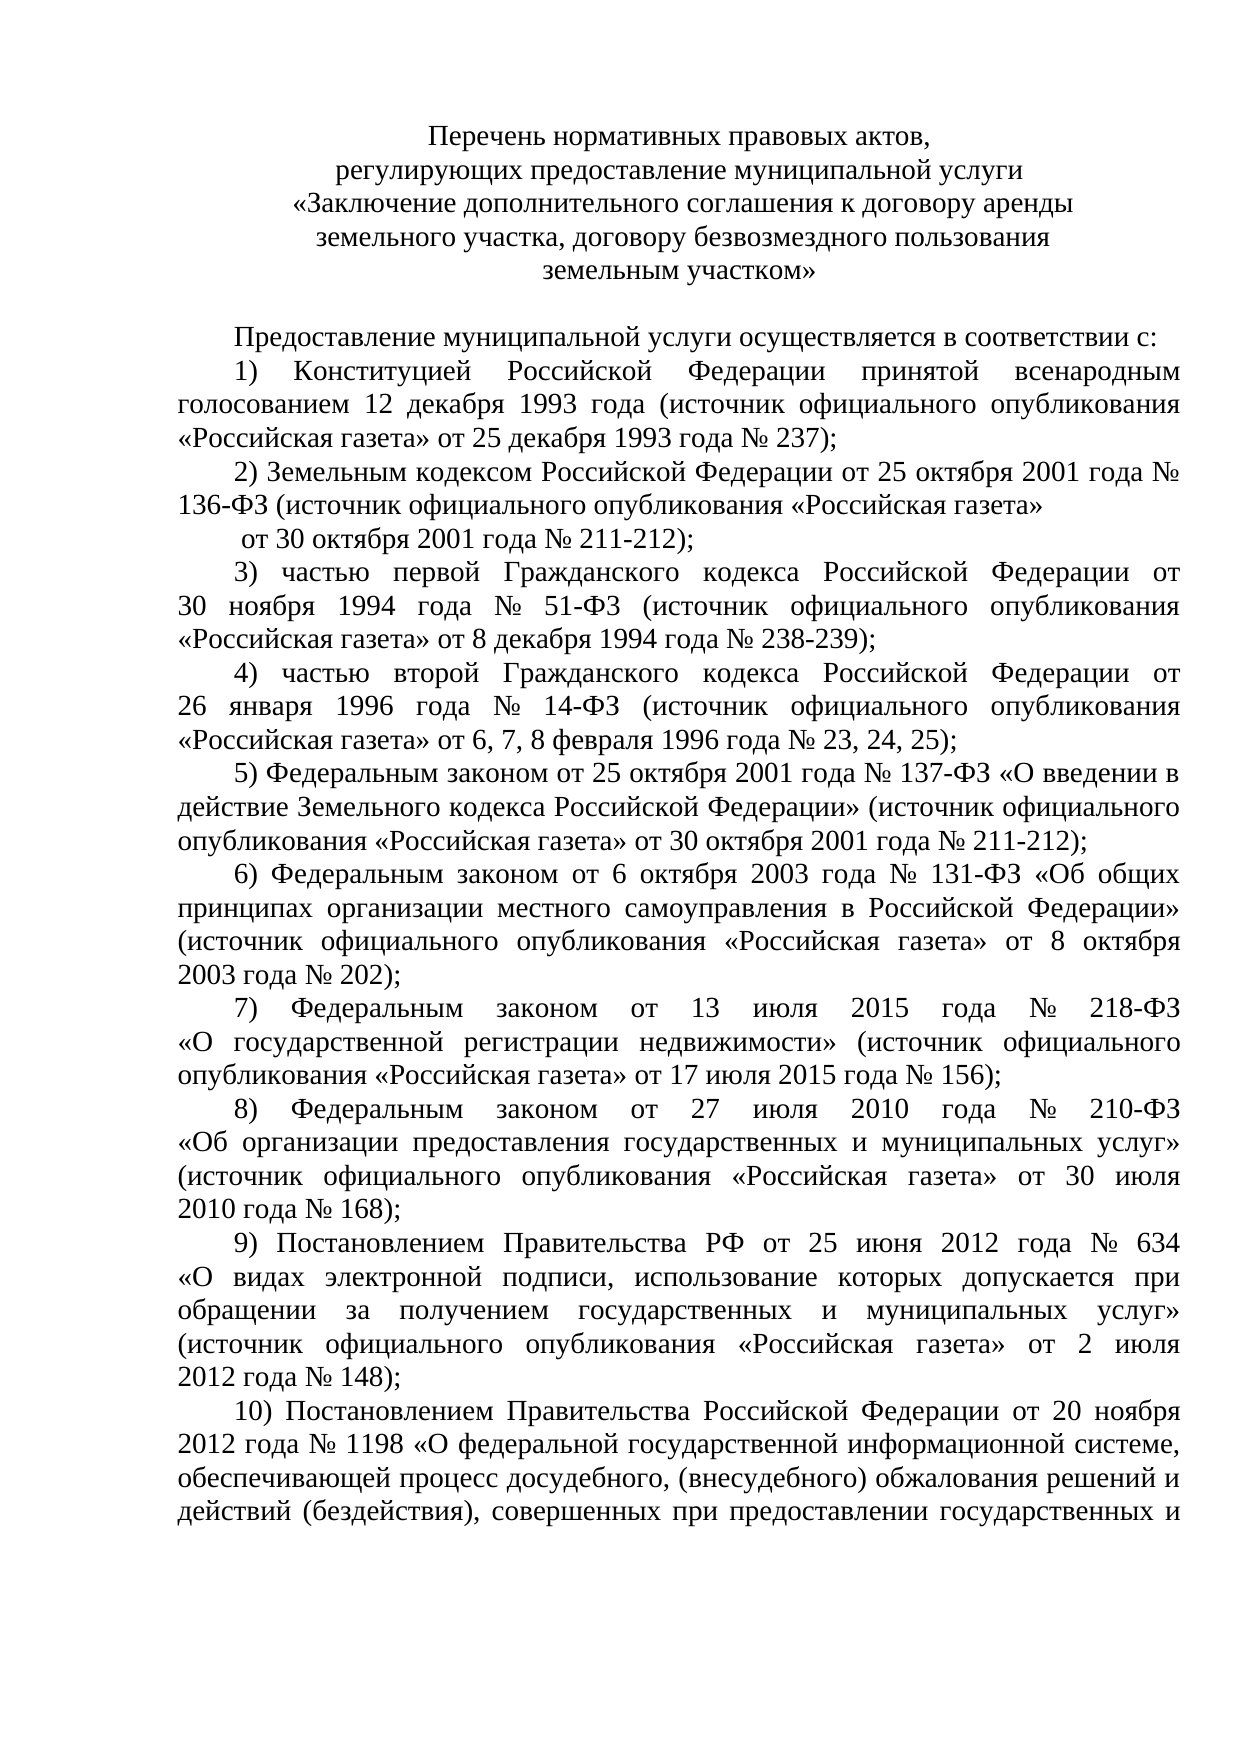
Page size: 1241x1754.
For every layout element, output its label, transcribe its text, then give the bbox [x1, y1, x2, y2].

text регулирующих предоставление муниципальной услуги [177, 152, 1181, 185]
text 6) Федеральным законом от 6 октября 2003 года № 131-ФЗ «Об общих принципах организации местного самоуправления в Российской Федерации» (источник официального опубликования «Российская газета» от 8 октября 2003 года № 202); [177, 856, 1181, 990]
text 1) Конституцией Российской Федерации принятой всенародным голосованием 12 декабря 1993 года (источник официального опубликования «Российская газета» от 25 декабря 1993 года № 237); [177, 353, 1181, 454]
text 8) Федеральным законом от 27 июля 2010 года № 210-ФЗ «Об организации предоставления государственных и муниципальных услуг» (источник официального опубликования «Российская газета» от 30 июля 2010 года № 168); [177, 1091, 1181, 1225]
text 2) Земельным кодексом Российской Федерации от 25 октября 2001 года № 136-ФЗ (источник официального опубликования «Российская газета» [177, 454, 1181, 521]
text 4) частью второй Гражданского кодекса Российской Федерации от 26 января 1996 года № 14-ФЗ (источник официального опубликования «Российская газета» от 6, 7, 8 февраля 1996 года № 23, 24, 25); [177, 655, 1181, 756]
text 7) Федеральным законом от 13 июля 2015 года № 218-ФЗ «О государственной регистрации недвижимости» (источник официального опубликования «Российская газета» от 17 июля 2015 года № 156); [177, 990, 1181, 1091]
text 3) частью первой Гражданского кодекса Российской Федерации от 30 ноября 1994 года № 51-Ф3 (источник официального опубликования «Российская газета» от 8 декабря 1994 года № 238-239); [177, 554, 1181, 655]
text 9) Постановлением Правительства РФ от 25 июня 2012 года № 634 «О видах электронной подписи, использование которых допускается при обращении за получением государственных и муниципальных услуг» (источник официального опубликования «Российская газета» от 2 июля 2012 года № 148); [177, 1225, 1181, 1393]
text земельного участка, договору безвозмездного пользования [177, 219, 1181, 252]
text Перечень нормативных правовых актов, [177, 118, 1181, 152]
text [177, 1393, 1181, 1527]
text Предоставление муниципальной услуги осуществляется в соответствии с: [177, 319, 1181, 353]
text «Заключение дополнительного соглашения к договору аренды [177, 185, 1181, 219]
text от 30 октября 2001 года № 211-212); [177, 521, 1181, 554]
text земельным участком» [177, 252, 1181, 286]
text 5) Федеральным законом от 25 октября 2001 года № 137-ФЗ «О введении в действие Земельного кодекса Российской Федерации» (источник официального опубликования «Российская газета» от 30 октября 2001 года № 211-212); [177, 756, 1181, 856]
